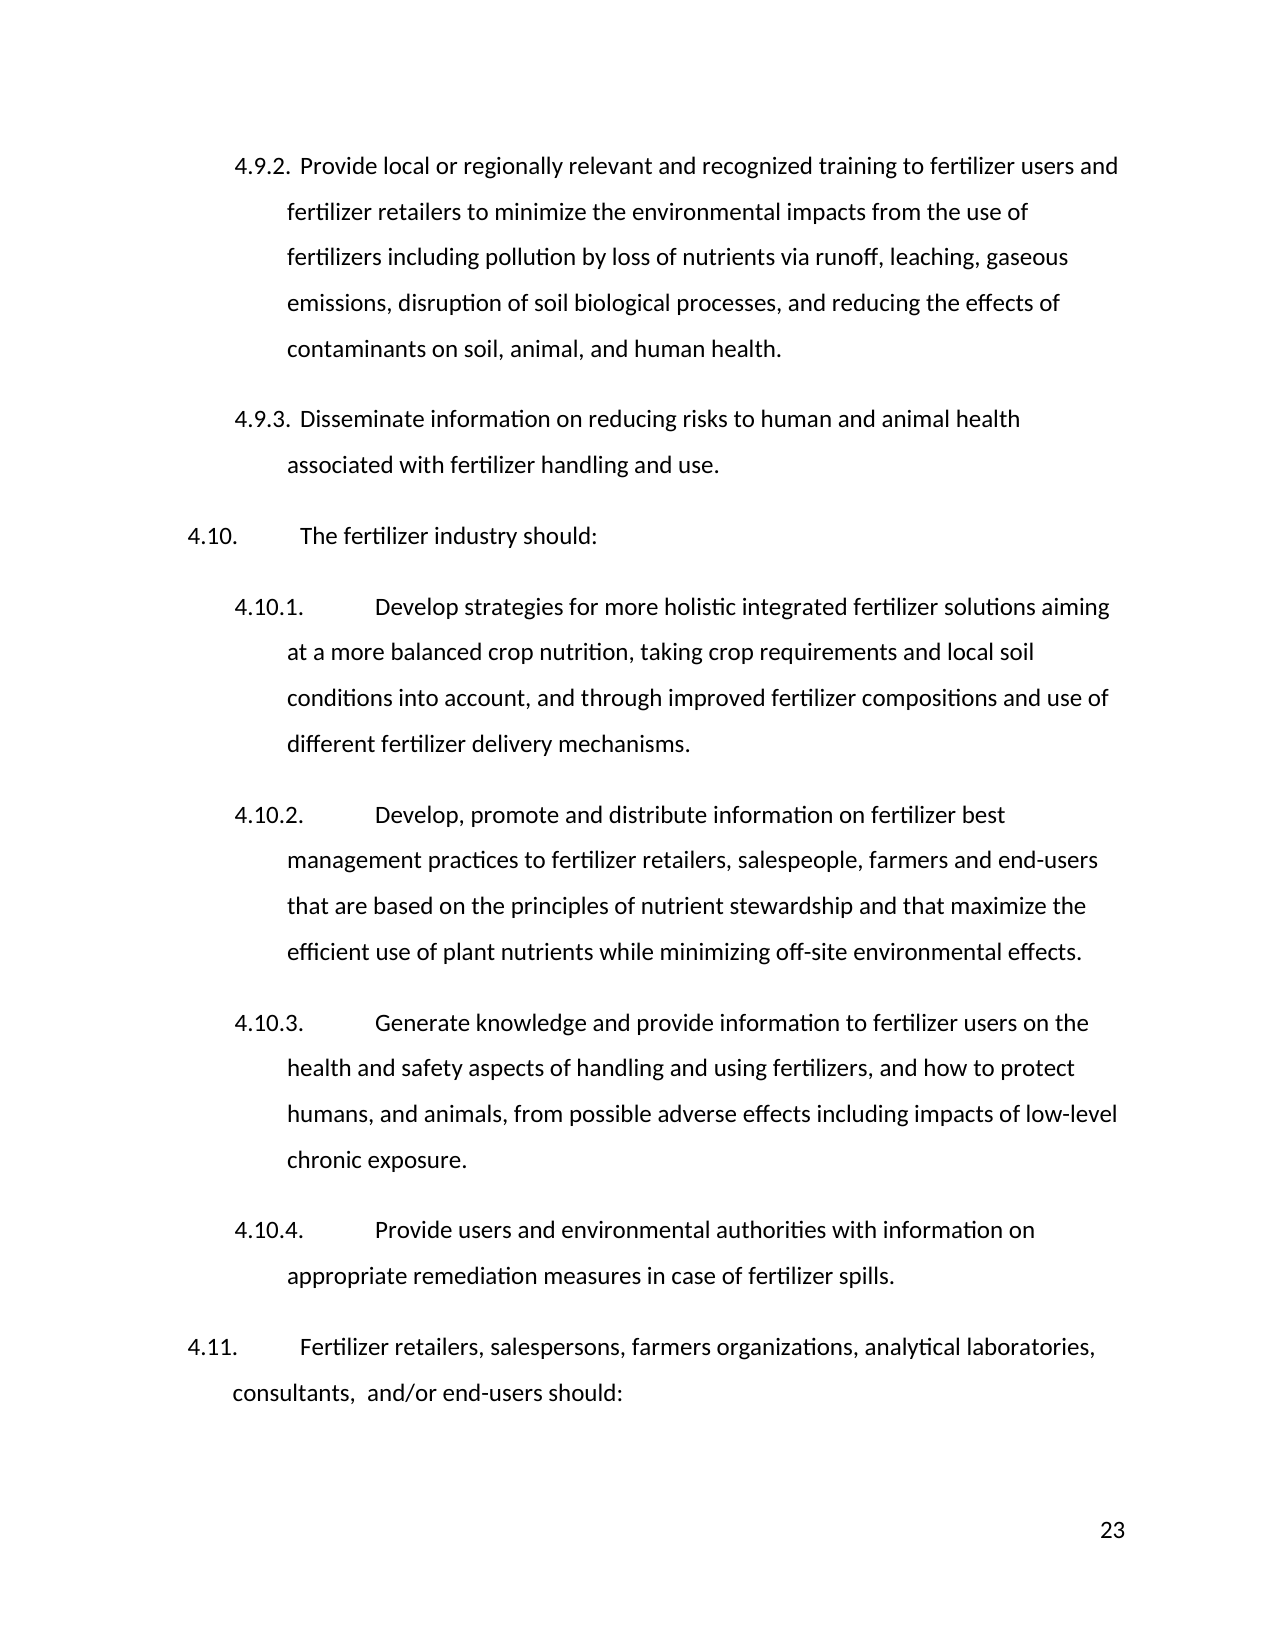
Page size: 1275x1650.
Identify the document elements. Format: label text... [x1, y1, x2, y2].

list Develop, promote and distribute information on fertilizer best management practices to fertilizer retailers, salespeople, farmers and end-users that are based on the principles of nutrient stewardship and that maximize the efficient use of plant nutrients while minimizing off-site environmental effects. [234, 799, 1125, 966]
list Fertilizer retailers, salespersons, farmers organizations, analytical laboratories, consultants, and/or end-users should: [187, 1331, 1125, 1407]
list Provide users and environmental authorities with information on appropriate remediation measures in case of fertilizer spills. [234, 1214, 1125, 1291]
list Provide local or regionally relevant and recognized training to fertilizer users and fertilizer retailers to minimize the environmental impacts from the use of fertilizers including pollution by loss of nutrients via runoff, leaching, gaseous emissions, disruption of soil biological processes, and reducing the effects of contaminants on soil, animal, and human health. [234, 150, 1125, 363]
list Disseminate information on reducing risks to human and animal health associated with fertilizer handling and use. [234, 404, 1125, 480]
list Generate knowledge and provide information to fertilizer users on the health and safety aspects of handling and using fertilizers, and how to protect humans, and animals, from possible adverse effects including impacts of low-level chronic exposure. [234, 1007, 1125, 1174]
list Develop strategies for more holistic integrated fertilizer solutions aiming at a more balanced crop nutrition, taking crop requirements and local soil conditions into account, and through improved fertilizer compositions and use of different fertilizer delivery mechanisms. [234, 591, 1125, 758]
list The fertilizer industry should: [187, 520, 1125, 551]
